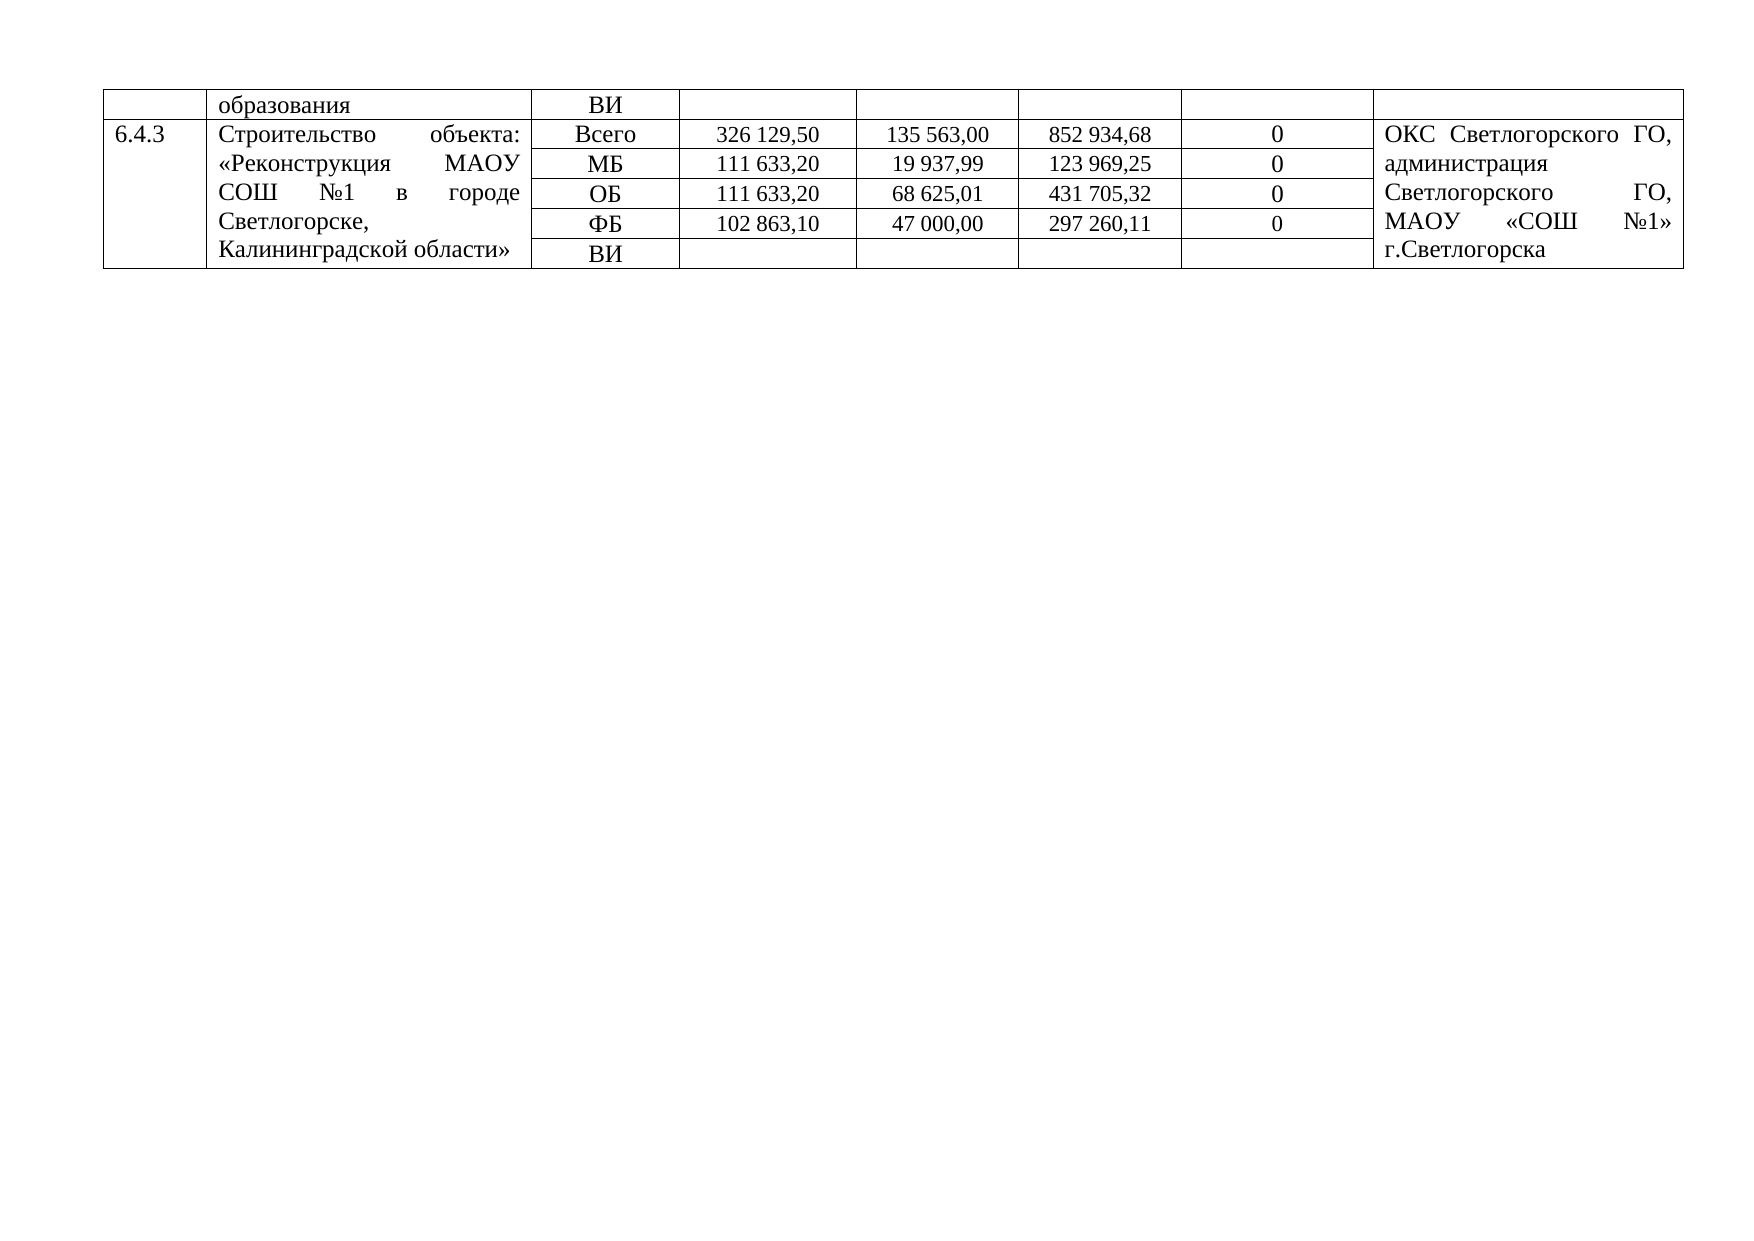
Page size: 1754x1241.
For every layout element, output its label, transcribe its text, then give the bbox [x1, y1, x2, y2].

table_cell 123 969,25 [1019, 149, 1181, 178]
table_cell 0 [1182, 120, 1373, 148]
table_cell [1019, 90, 1181, 118]
table_cell [1182, 90, 1373, 118]
table_cell 102 863,10 [680, 209, 856, 238]
table_cell ФБ [532, 209, 679, 238]
table_cell 68 625,01 [857, 179, 1018, 208]
table_cell 135 563,00 [857, 120, 1018, 148]
table_cell [680, 90, 856, 118]
table_cell 111 633,20 [680, 149, 856, 178]
table_cell 852 934,68 [1019, 120, 1181, 148]
table_cell ВИ [532, 239, 679, 267]
table_cell 0 [1182, 209, 1373, 238]
table_cell ВИ [532, 90, 679, 118]
table_cell 297 260,11 [1019, 209, 1181, 238]
table_cell 0 [1182, 179, 1373, 208]
table_cell 111 633,20 [680, 179, 856, 208]
table_cell Строительство объекта: «Реконструкция МАОУ СОШ №1 в городе Светлогорске, Калининградской области» [207, 120, 531, 267]
table_cell ОБ [532, 179, 679, 208]
table_cell 431 705,32 [1019, 179, 1181, 208]
table_cell 47 000,00 [857, 209, 1018, 238]
table_cell [857, 90, 1018, 118]
table_cell МБ [532, 149, 679, 178]
table_cell 6.4.3 [104, 120, 206, 267]
table_cell ОКС Светлогорского ГО, администрация Светлогорского ГО, МАОУ «СОШ №1» г.Светлогорска [1374, 120, 1683, 267]
table_cell 326 129,50 [680, 120, 856, 148]
table_cell 19 937,99 [857, 149, 1018, 178]
table_cell Всего [532, 120, 679, 148]
table_cell [1019, 239, 1181, 267]
table_cell [1182, 239, 1373, 267]
table_cell [680, 239, 856, 267]
table_cell 0 [1182, 149, 1373, 178]
table_cell [857, 239, 1018, 267]
